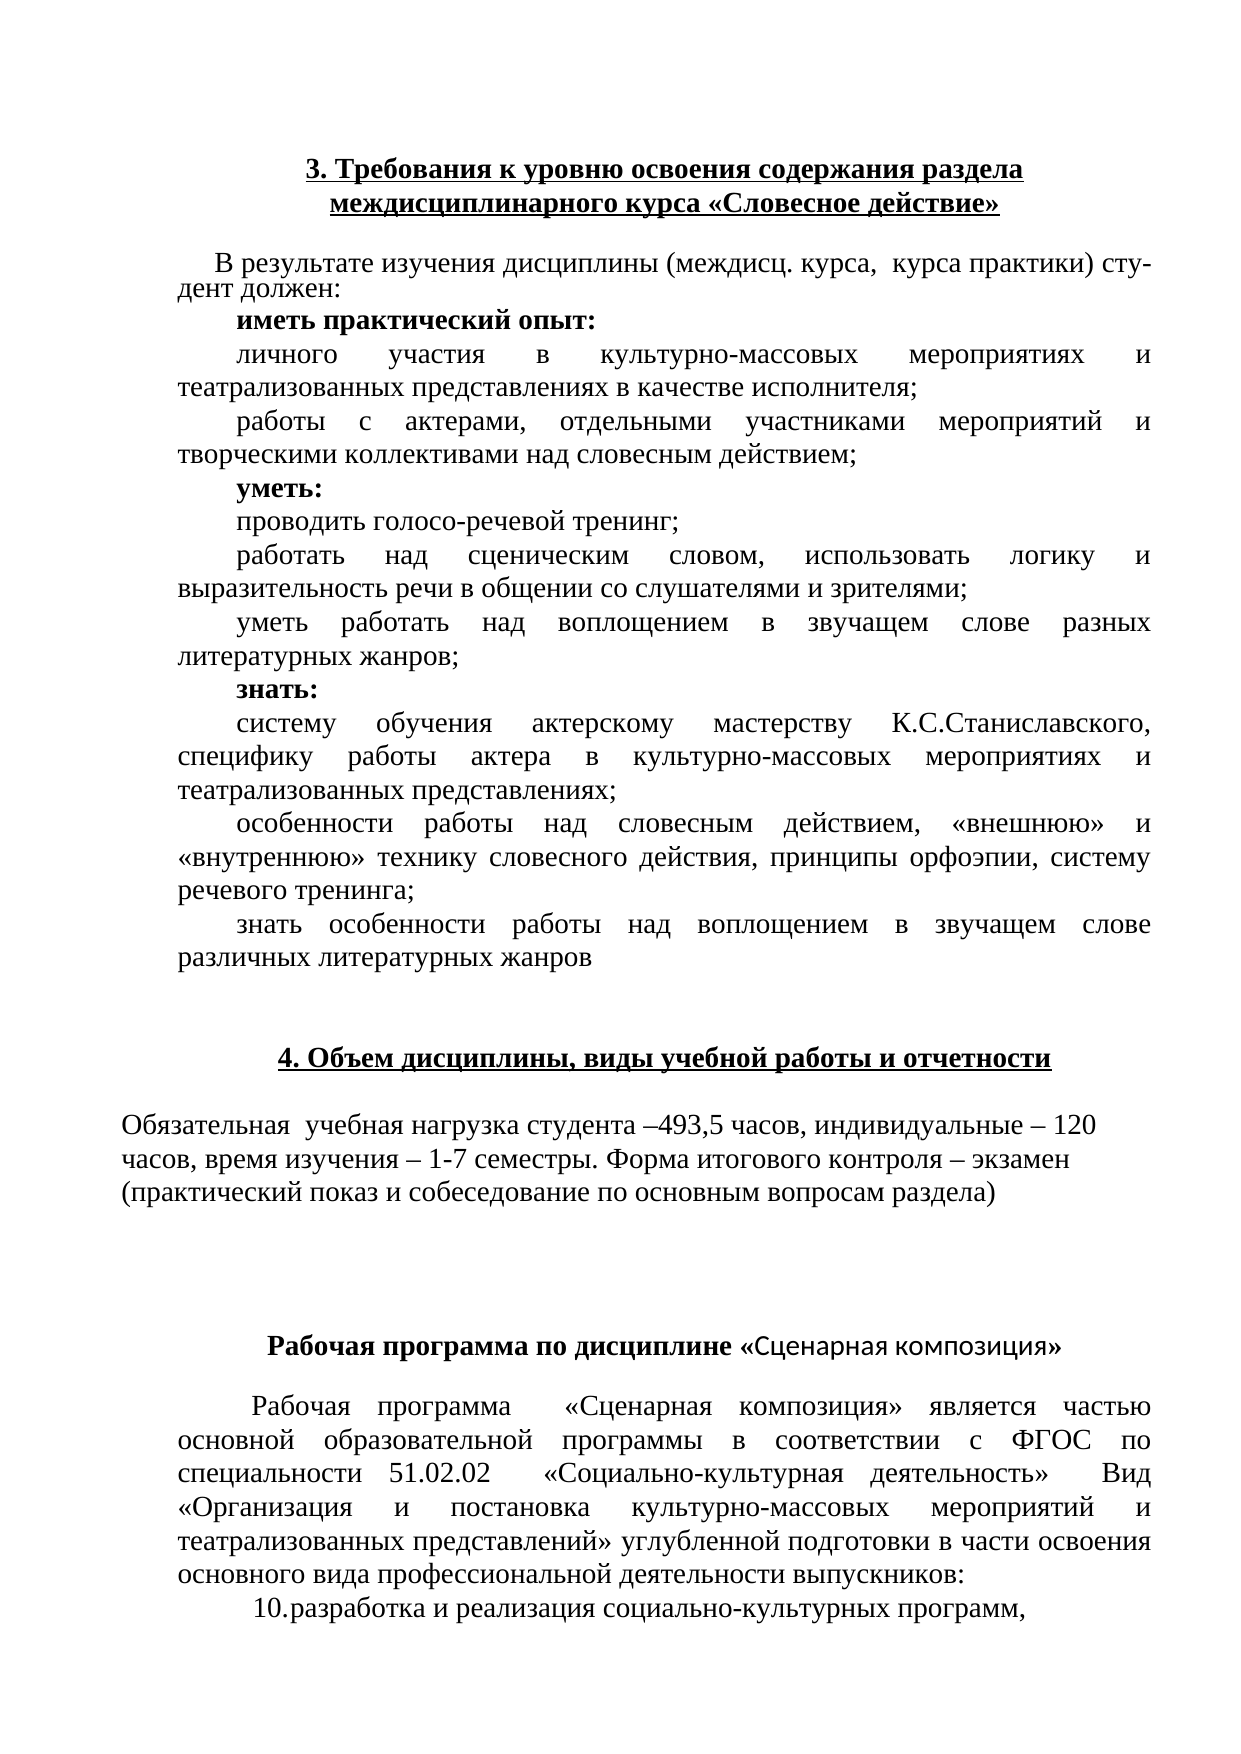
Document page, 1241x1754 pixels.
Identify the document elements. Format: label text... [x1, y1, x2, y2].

text проводить голосо-речевой тренинг; [177, 503, 1152, 537]
text 3. Требования к уровню освоения содержания раздела междисциплинарного курса «Словесное действие» [177, 152, 1152, 219]
text личного участия в культурно-массовых мероприятиях и театрализованных представлениях в качестве исполнителя; [177, 336, 1152, 403]
text систему обучения актерскому мастерству К.С.Станиславского, специфику работы актера в культурно-массовых мероприятиях и театрализованных представлениях; [177, 705, 1152, 805]
text работать над сценическим словом, использовать логику и выразительность речи в общении со слушателями и зрителями; [177, 537, 1152, 604]
text Обязательная учебная нагрузка студента –493,5 часов, индивидуальные – 120 часов, время изучения – 1-7 семестры. Форма итогового контроля – экзамен (практический показ и собеседование по основным вопросам раздела) [121, 1107, 1152, 1208]
list разработка и реализация социально-культурных программ, [252, 1590, 1152, 1623]
text Рабочая программа по дисциплине «Сценарная композиция» [177, 1327, 1152, 1362]
text уметь работать над воплощением в звучащем слове разных литературных жанров; [177, 604, 1152, 671]
text Рабочая программа «Сценарная композиция» является частью основной образовательной программы в соответствии с ФГОС по специальности 51.02.02 «Социально-культурная деятельность» Вид «Организация и постановка культурно-массовых мероприятий и театрализованных представлений» углубленной подготовки в части освоения основного вида профессиональной деятельности выпускников: [177, 1388, 1152, 1590]
text работы с актерами, отдельными участниками мероприятий и творческими коллективами над словесным действием; [177, 403, 1152, 470]
text знать особенности работы над воплощением в звучащем слове различных литературных жанров [177, 906, 1152, 973]
text знать: [177, 671, 1152, 705]
text иметь практический опыт: [177, 302, 1152, 336]
text 4. Объем дисциплины, виды учебной работы и отчетности [177, 1040, 1152, 1074]
text В результате изучения дисциплины (междисц. курса, курса практики) студент должен: [177, 252, 1152, 302]
text особенности работы над словесным действием, «внешнюю» и «внутреннюю» технику словесного действия, принципы орфоэпии, систему речевого тренинга; [177, 805, 1152, 906]
text уметь: [177, 470, 1152, 503]
